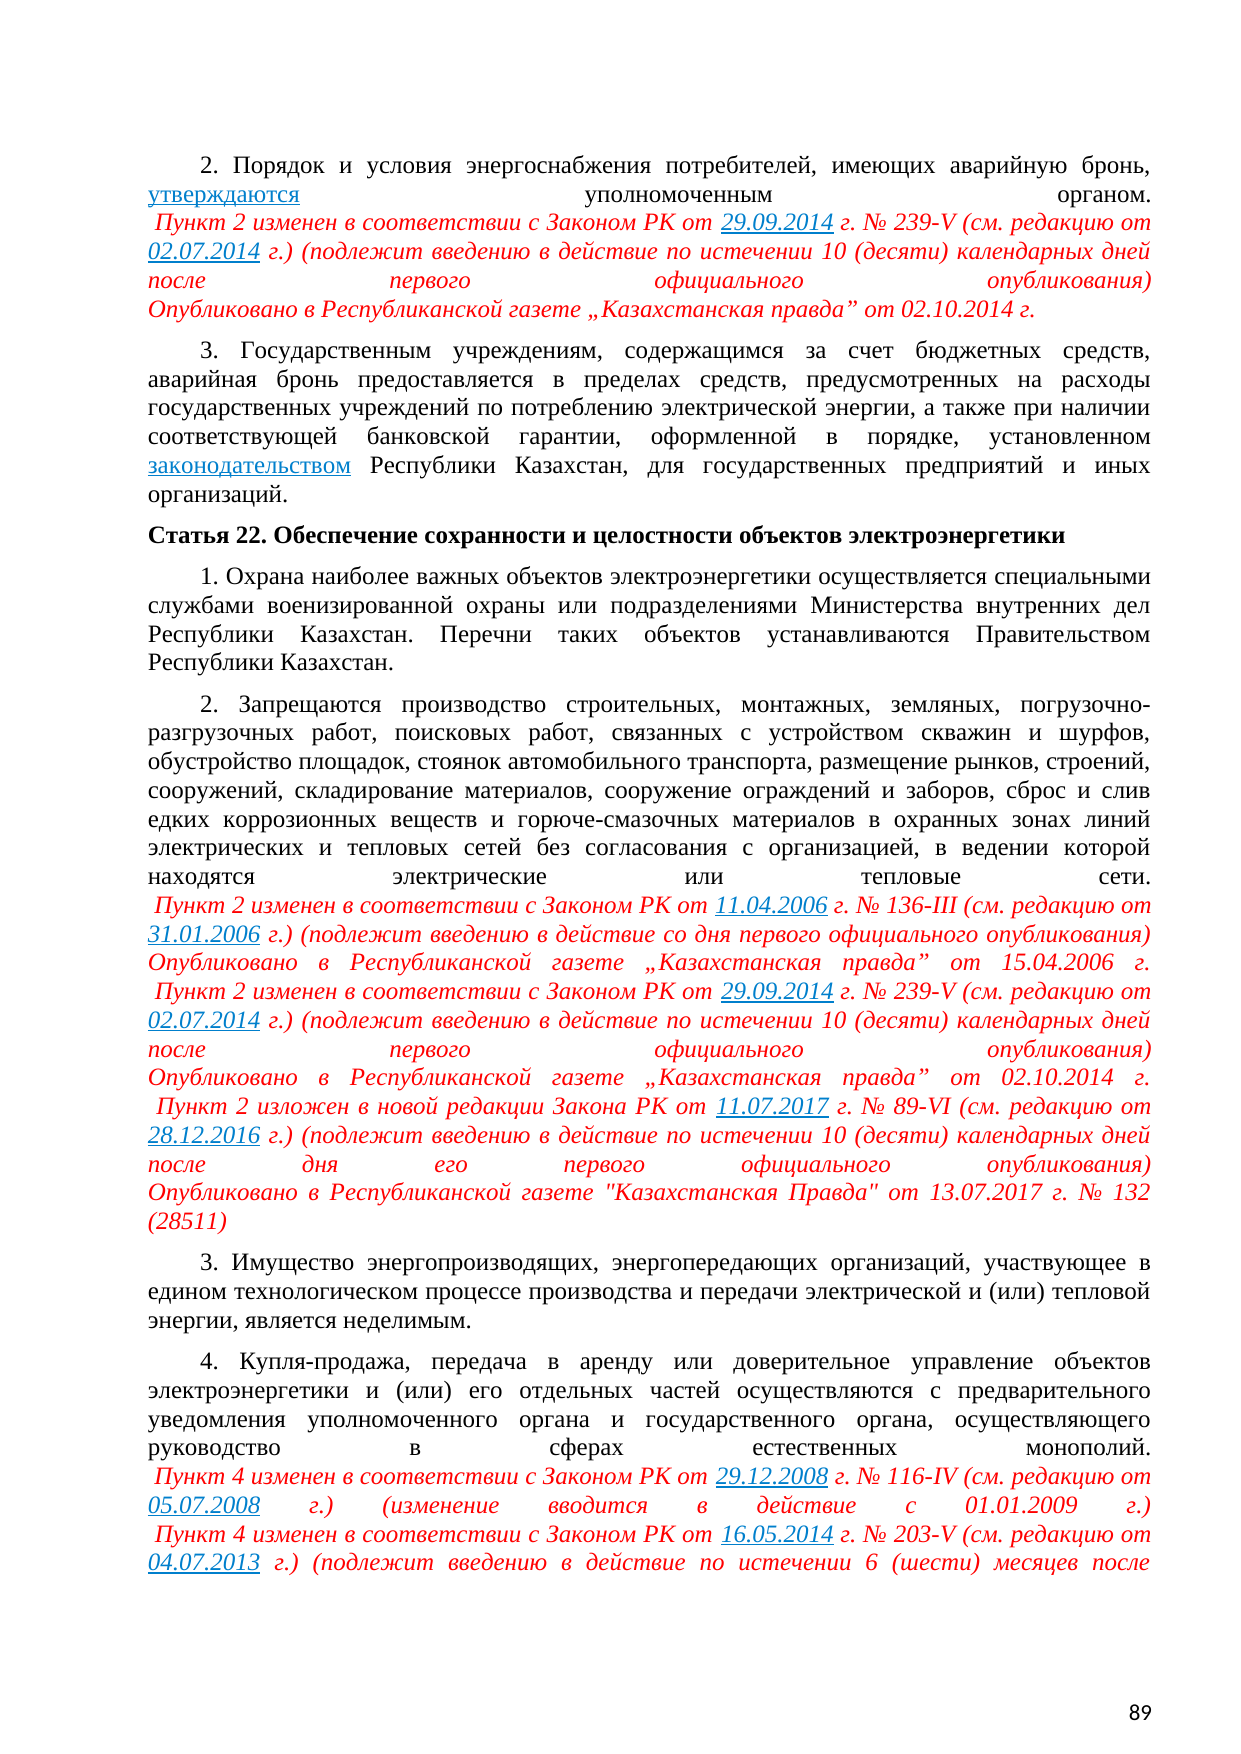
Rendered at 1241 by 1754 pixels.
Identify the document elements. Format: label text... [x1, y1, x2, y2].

text 2. Запрещаются производство строительных, монтажных, земляных, погрузочно-разгрузочных работ, поисковых работ, связанных с устройством скважин и шурфов, обустройство площадок, стоянок автомобильного транспорта, размещение рынков, строений, сооружений, складирование материалов, сооружение ограждений и заборов, сброс и слив едких коррозионных веществ и горюче-смазочных материалов в охранных зонах линий электрических и тепловых сетей без согласования с организацией, в ведении которой находятся электрические или тепловые сети. Пункт 2 изменен в соответствии с Законом РК от 11.04.2006 г. № 136-III (см. редакцию от 31.01.2006 г.) (подлежит введению в действие со дня первого официального опубликования) Опубликовано в Республиканской газете „Казахстанская правда” от 15.04.2006 г. Пункт 2 изменен в соответствии с Законом РК от 29.09.2014 г. № 239-V (см. редакцию от 02.07.2014 г.) (подлежит введению в действие по истечении 10 (десяти) календарных дней после первого официального опубликования) Опубликовано в Республиканской газете „Казахстанская правда” от 02.10.2014 г. Пункт 2 изложен в новой редакции Закона РК от 11.07.2017 г. № 89-VI (см. редакцию от 28.12.2016 г.) (подлежит введению в действие по истечении 10 (десяти) календарных дней после дня его первого официального опубликования) Опубликовано в Республиканской газете "Казахстанская Правда" от 13.07.2017 г. № 132 (28511) [148, 689, 1152, 1235]
text 3. Государственным учреждениям, содержащимся за счет бюджетных средств, аварийная бронь предоставляется в пределах средств, предусмотренных на расходы государственных учреждений по потреблению электрической энергии, а также при наличии соответствующей банковской гарантии, оформленной в порядке, установленном законодательством Республики Казахстан, для государственных предприятий и иных организаций. [148, 335, 1152, 507]
text 3. Имущество энергопроизводящих, энергопередающих организаций, участвующее в едином технологическом процессе производства и передачи электрической и (или) тепловой энергии, является неделимым. [148, 1247, 1152, 1334]
text Статья 22. Обеспечение сохранности и целостности объектов электроэнергетики [148, 520, 1152, 549]
text 2. Порядок и условия энергоснабжения потребителей, имеющих аварийную бронь, утверждаются уполномоченным органом. Пункт 2 изменен в соответствии с Законом РК от 29.09.2014 г. № 239-V (см. редакцию от 02.07.2014 г.) (подлежит введению в действие по истечении 10 (десяти) календарных дней после первого официального опубликования) Опубликовано в Республиканской газете „Казахстанская правда” от 02.10.2014 г. [148, 150, 1152, 322]
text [148, 1346, 1152, 1576]
text 1. Охрана наиболее важных объектов электроэнергетики осуществляется специальными службами военизированной охраны или подразделениями Министерства внутренних дел Республики Казахстан. Перечни таких объектов устанавливаются Правительством Республики Казахстан. [148, 561, 1152, 676]
